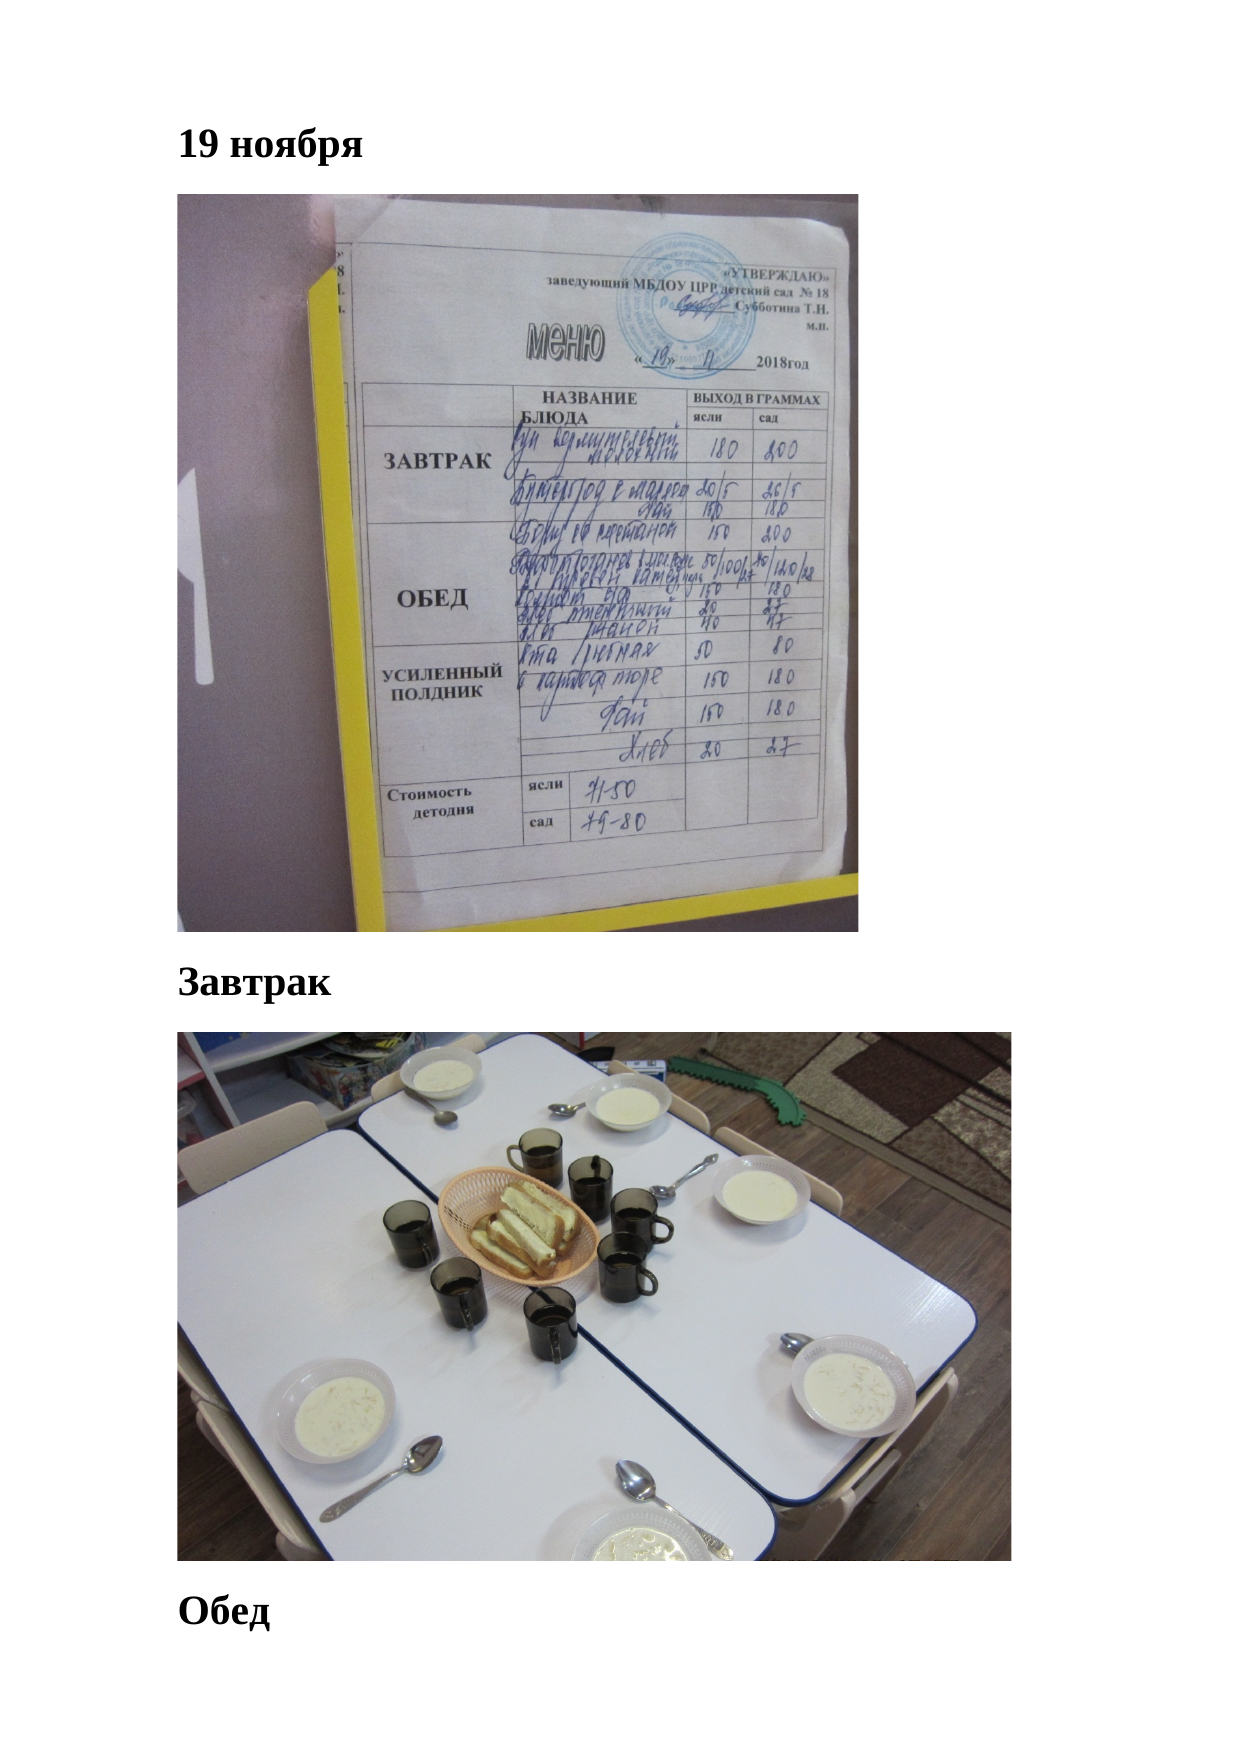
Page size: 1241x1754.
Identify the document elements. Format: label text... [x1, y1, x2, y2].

text 19 ноября [177, 118, 1152, 166]
text Обед [177, 1585, 1152, 1633]
picture [177, 194, 859, 932]
text Завтрак [177, 956, 1152, 1004]
picture [177, 1032, 1012, 1561]
